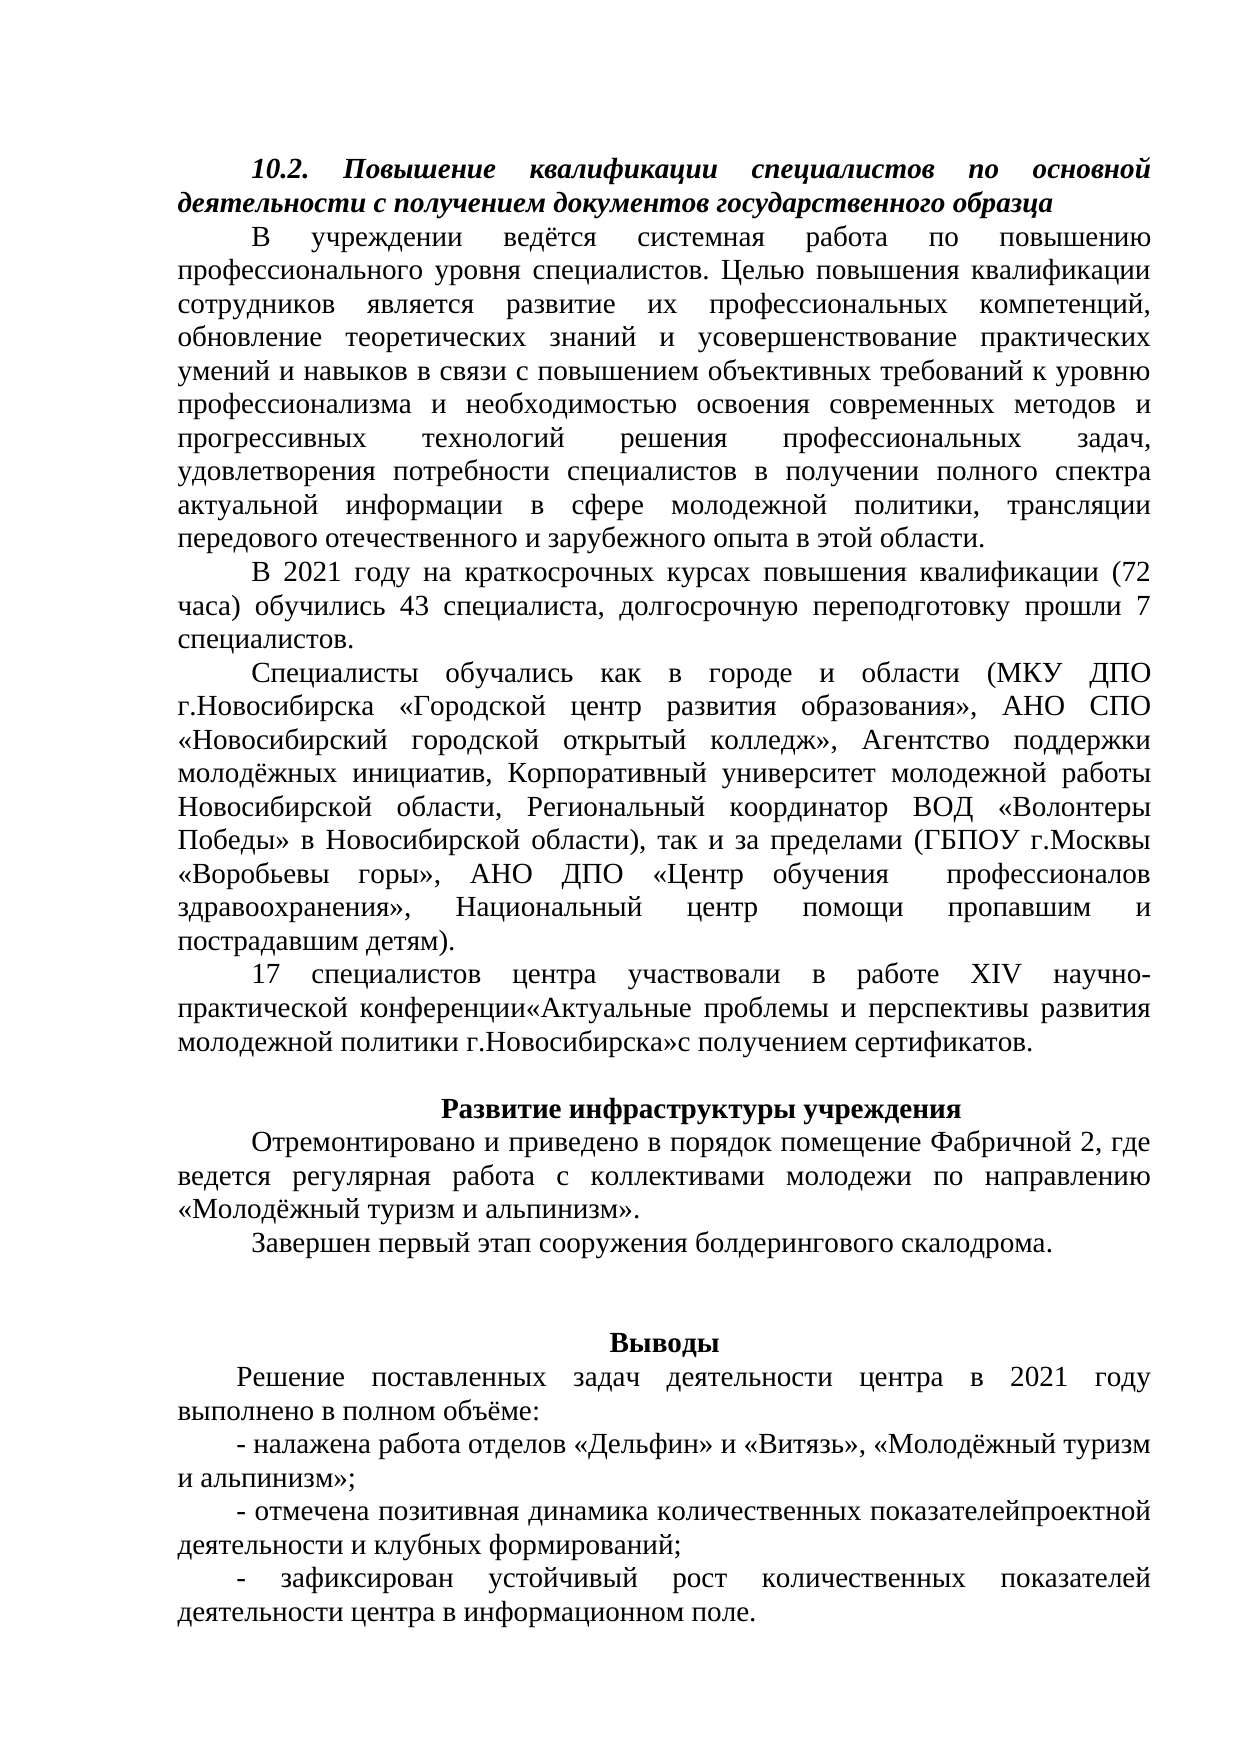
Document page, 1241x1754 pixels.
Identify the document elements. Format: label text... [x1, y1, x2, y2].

text Специалисты обучались как в городе и области (МКУ ДПО г.Новосибирска «Городской центр развития образования», АНО СПО «Новосибирский городской открытый колледж», Агентство поддержки молодёжных инициатив, Корпоративный университет молодежной работы Новосибирской области, Региональный координатор ВОД «Волонтеры Победы» в Новосибирской области), так и за пределами (ГБПОУ г.Москвы «Воробьевы горы», АНО ДПО «Центр обучения профессионалов здравоохранения», Национальный центр помощи пропавшим и пострадавшим детям). [177, 655, 1152, 957]
text Решение поставленных задач деятельности центра в 2021 году выполнено в полном объёме: [177, 1359, 1152, 1426]
text Отремонтировано и приведено в порядок помещение Фабричной 2, где ведется регулярная работа с коллективами молодежи по направлению «Молодёжный туризм и альпинизм». [177, 1124, 1152, 1225]
text В 2021 году на краткосрочных курсах повышения квалификации (72 часа) обучились 43 специалиста, долгосрочную переподготовку прошли 7 специалистов. [177, 554, 1152, 655]
text - зафиксирован устойчивый рост количественных показателей деятельности центра в информационном поле. [177, 1560, 1152, 1627]
text - отмечена позитивная динамика количественных показателейпроектной деятельности и клубных формирований; [177, 1493, 1152, 1560]
text Выводы [177, 1326, 1152, 1359]
text 17 специалистов центра участвовали в работе XIV научно-практической конференции«Актуальные проблемы и перспективы развития молодежной политики г.Новосибирска»с получением сертификатов. [177, 957, 1152, 1057]
text 10.2. Повышение квалификации специалистов по основной деятельности с получением документов государственного образца [177, 152, 1152, 219]
text - налажена работа отделов «Дельфин» и «Витязь», «Молодёжный туризм и альпинизм»; [177, 1426, 1152, 1493]
text Завершен первый этап сооружения болдерингового скалодрома. [177, 1225, 1152, 1258]
text В учреждении ведётся системная работа по повышению профессионального уровня специалистов. Целью повышения квалификации сотрудников является развитие их профессиональных компетенций, обновление теоретических знаний и усовершенствование практических умений и навыков в связи с повышением объективных требований к уровню профессионализма и необходимостью освоения современных методов и прогрессивных технологий решения профессиональных задач, удовлетворения потребности специалистов в получении полного спектра актуальной информации в сфере молодежной политики, трансляции передового отечественного и зарубежного опыта в этой области. [177, 219, 1152, 554]
text Развитие инфраструктуры учреждения [177, 1091, 1152, 1124]
